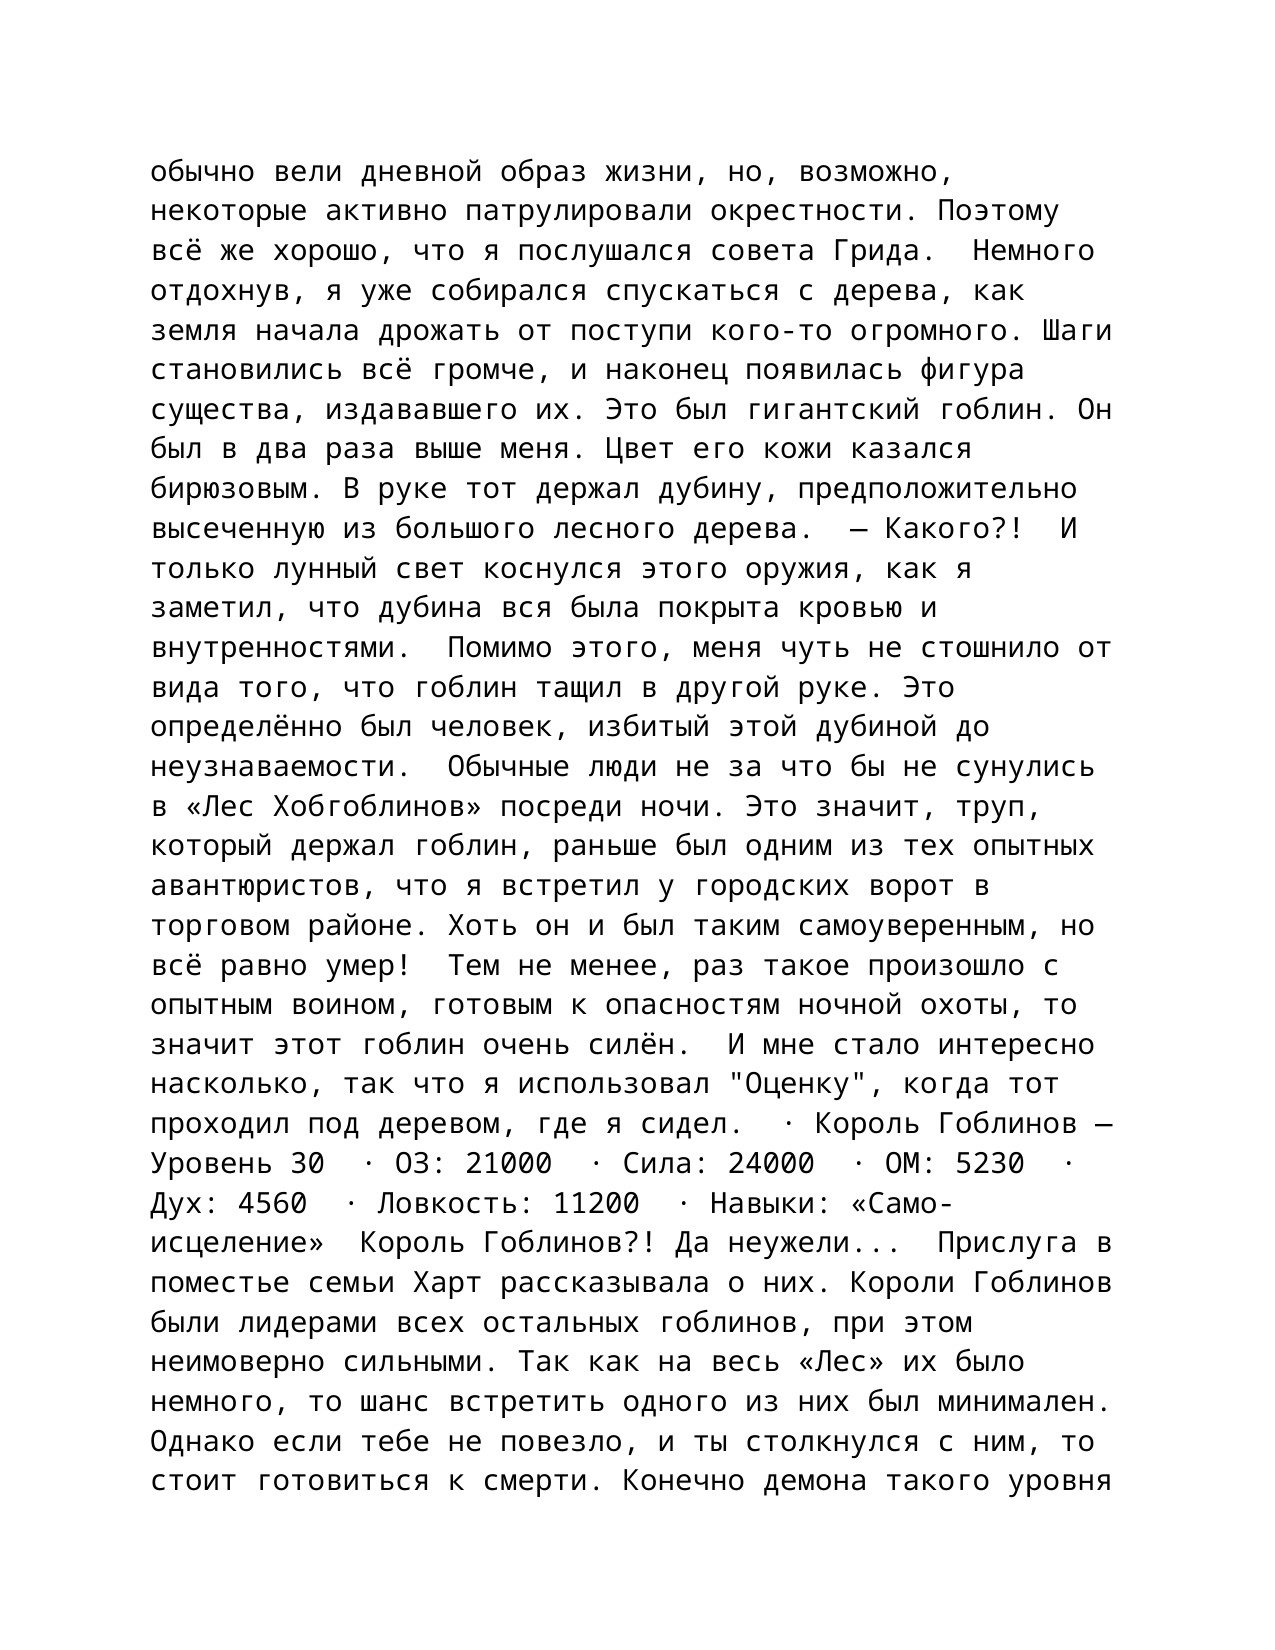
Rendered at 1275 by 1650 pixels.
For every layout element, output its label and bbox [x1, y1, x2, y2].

text [150, 150, 1125, 1499]
